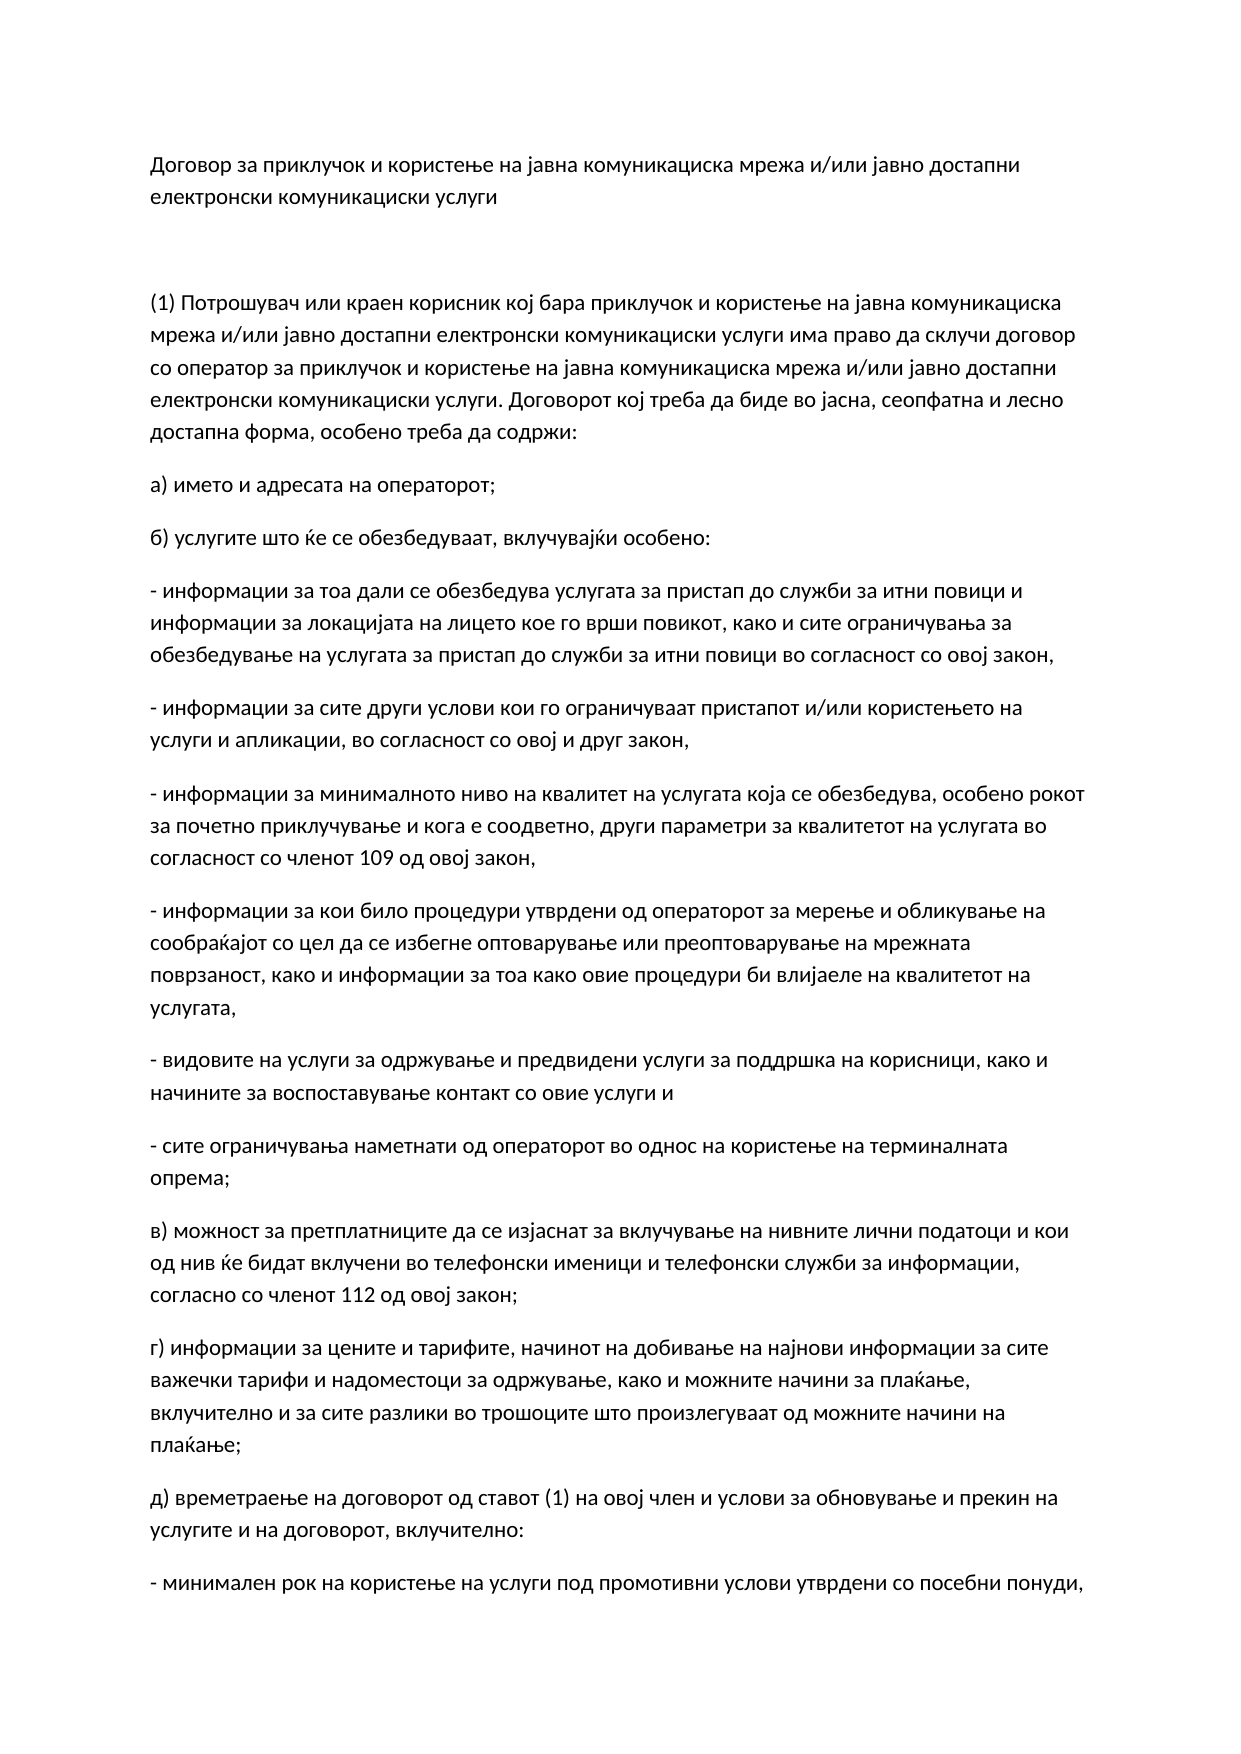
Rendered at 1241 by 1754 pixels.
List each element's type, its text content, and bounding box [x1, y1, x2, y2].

text - минимален рок на користење на услуги под промотивни услови утврдени со посебни понуди, [150, 1568, 1090, 1596]
text б) услугите што ќе се обезбедуваат, вклучувајќи особено: [150, 523, 1090, 551]
text - информации за минималното ниво на квалитет на услугата која се обезбедува, особено рокот за почетно приклучување и кога е соодветно, други параметри за квалитетот на услугата во согласност со членот 109 од овој закон, [150, 779, 1090, 871]
text г) информации за цените и тарифите, начинот на добивање на најнови информации за сите важечки тарифи и надоместоци за одржување, како и можните начини за плаќање, вклучително и за сите разлики во трошоците што произлегуваат од можните начини на плаќање; [150, 1333, 1090, 1458]
text - сите ограничувања наметнати од операторот во однос на користење на терминалната опрема; [150, 1131, 1090, 1191]
text Договор за приклучок и користење на јавна комуникациска мрежа и/или јавно достапни електронски комуникациски услуги [150, 150, 1090, 210]
text а) името и адресата на операторот; [150, 470, 1090, 498]
text (1) Потрошувач или краен корисник кој бара приклучок и користење на јавна комуникациска мрежа и/или јавно достапни електронски комуникациски услуги има право да склучи договор со оператор за приклучок и користење на јавна комуникациска мрежа и/или јавно достапни електронски комуникациски услуги. Договорот кој треба да биде во јасна, сеопфатна и лесно достапна форма, особено треба да содржи: [150, 288, 1090, 445]
text в) можност за претплатниците да се изјаснат за вклучување на нивните лични податоци и кои од нив ќе бидат вклучени во телефонски именици и телефонски служби за информации, согласно со членот 112 од овој закон; [150, 1216, 1090, 1308]
text - видовите на услуги за одржување и предвидени услуги за поддршка на корисници, како и начините за воспоставување контакт со овие услуги и [150, 1046, 1090, 1106]
text - информации за тоа дали се обезбедува услугата за пристап до служби за итни повици и информации за локацијата на лицето кое го врши повикот, како и сите ограничувања за обезбедување на услугата за пристап до служби за итни повици во согласност со овој закон, [150, 576, 1090, 668]
text - информации за кои било процедури утврдени од операторот за мерење и обликување на сообраќајот со цел да се избегне оптоварување или преоптоварување на мрежната поврзаност, како и информации за тоа како овие процедури би влијаеле на квалитетот на услугата, [150, 896, 1090, 1021]
text - информации за сите други услови кои го ограничуваат пристапот и/или користењето на услуги и апликации, во согласност со овој и друг закон, [150, 693, 1090, 754]
text д) времетраење на договорот од ставот (1) на овој член и услови за обновување и прекин на услугите и на договорот, вклучително: [150, 1483, 1090, 1543]
